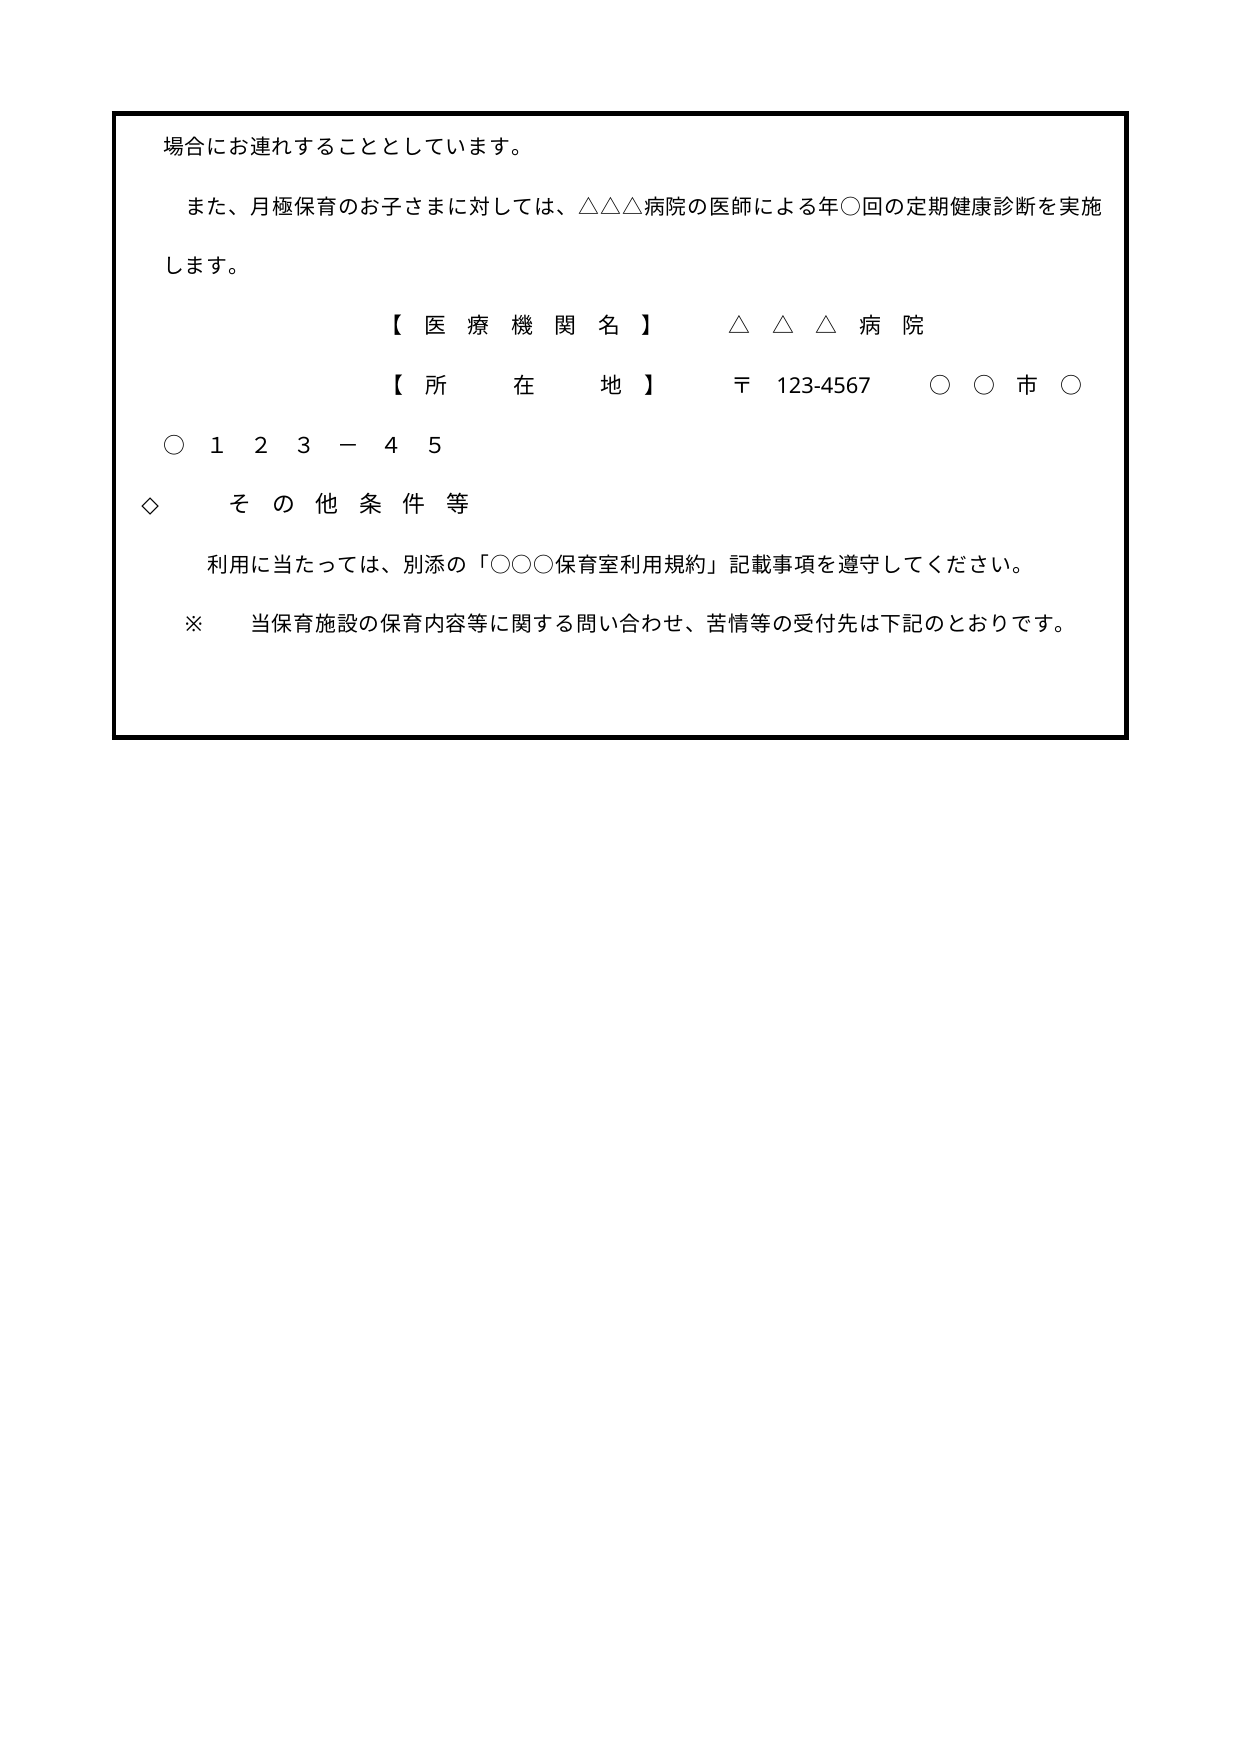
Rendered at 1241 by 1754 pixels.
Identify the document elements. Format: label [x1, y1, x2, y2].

table_header [116, 116, 1124, 735]
